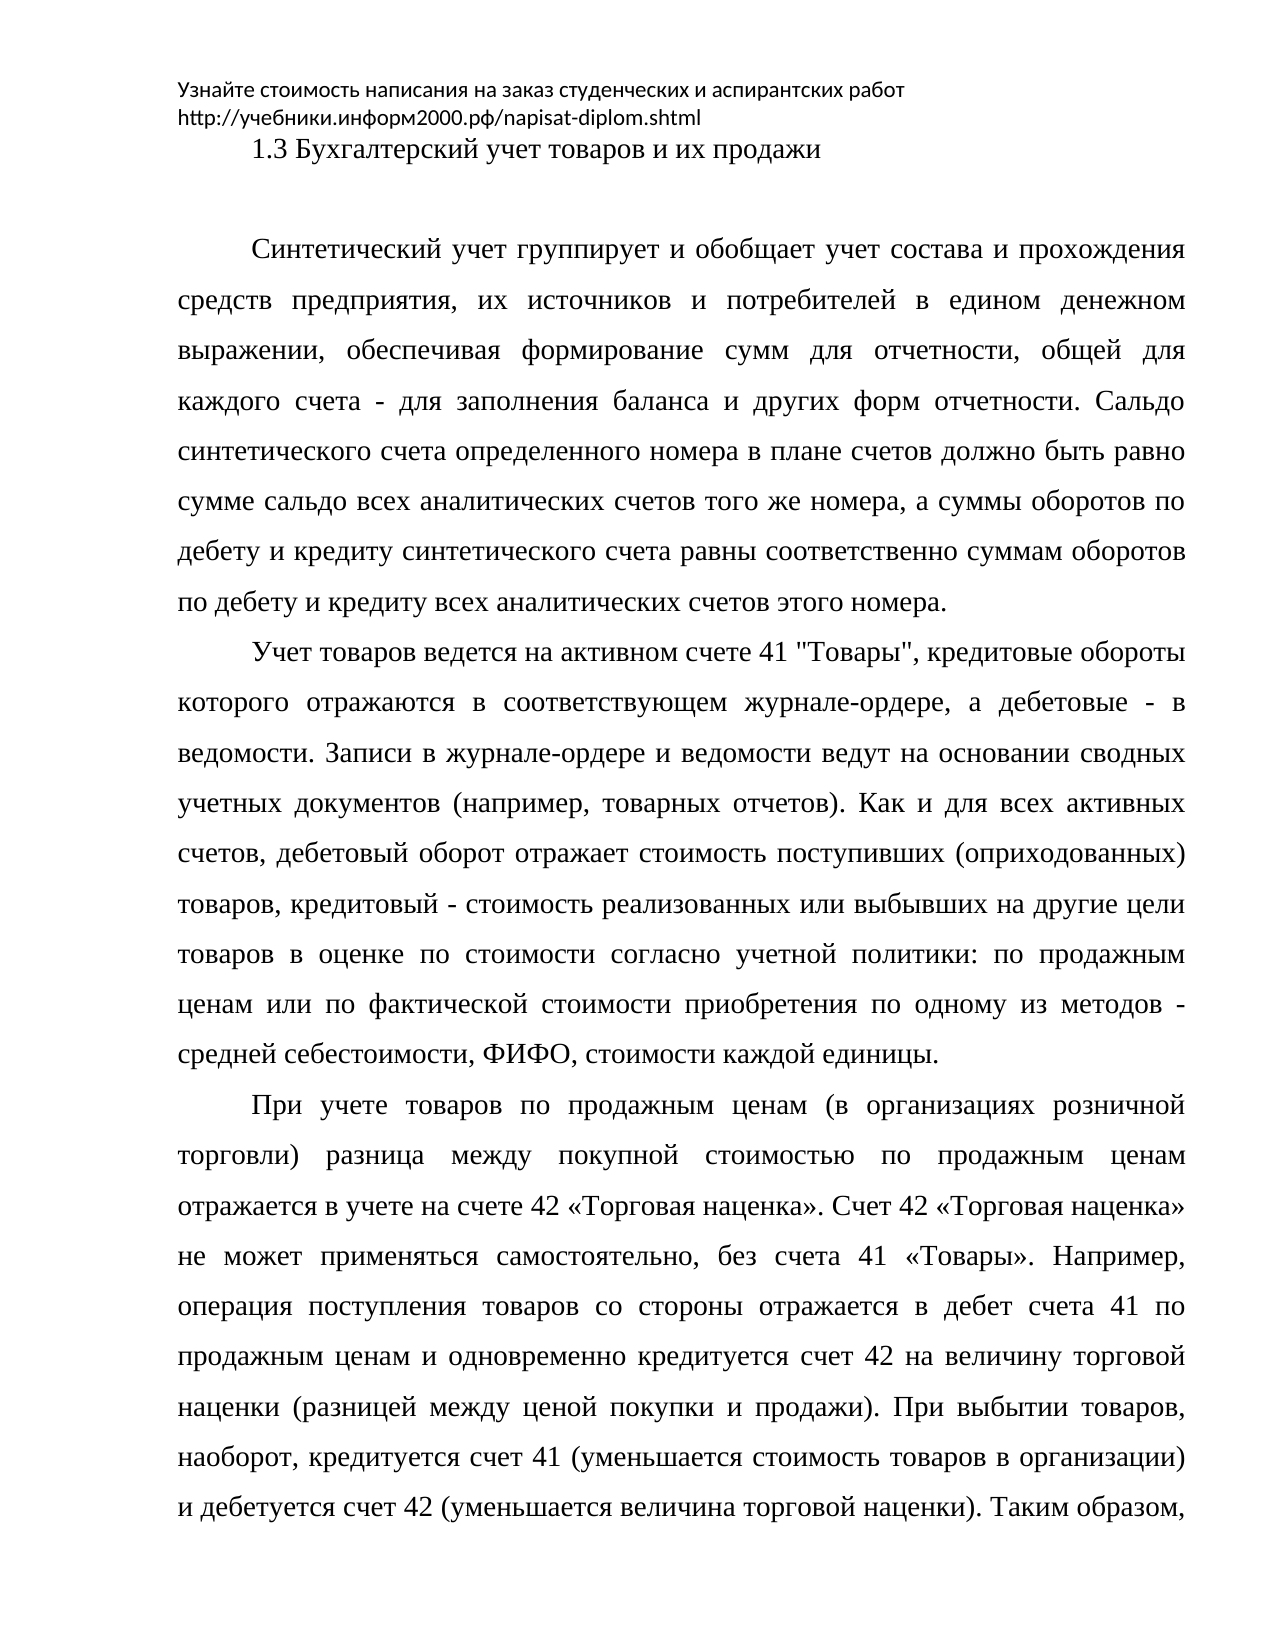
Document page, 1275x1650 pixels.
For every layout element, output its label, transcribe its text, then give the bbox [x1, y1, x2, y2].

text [177, 1087, 1186, 1523]
text Учет товаров ведется на активном счете 41 "Товары", кредитовые обороты которого отражаются в соответствующем журнале-ордере, а дебетовые - в ведомости. Записи в журнале-ордере и ведомости ведут на основании сводных учетных документов (например, товарных отчетов). Как и для всех активных счетов, дебетовый оборот отражает стоимость поступивших (оприходованных) товаров, кредитовый - стоимость реализованных или выбывших на другие цели товаров в оценке по стоимости согласно учетной политики: по продажным ценам или по фактической стоимости приобретения по одному из методов - средней себестоимости, ФИФО, стоимости каждой единицы. [177, 634, 1186, 1070]
text 1.3 Бухгалтерский учет товаров и их продажи [177, 131, 1186, 164]
text Синтетический учет группирует и обобщает учет состава и прохождения средств предприятия, их источников и потребителей в едином денежном выражении, обеспечивая формирование сумм для отчетности, общей для каждого счета - для заполнения баланса и других форм отчетности. Сальдо синтетического счета определенного номера в плане счетов должно быть равно сумме сальдо всех аналитических счетов того же номера, а суммы оборотов по дебету и кредиту синтетического счета равны соответственно суммам оборотов по дебету и кредиту всех аналитических счетов этого номера. [177, 232, 1186, 617]
